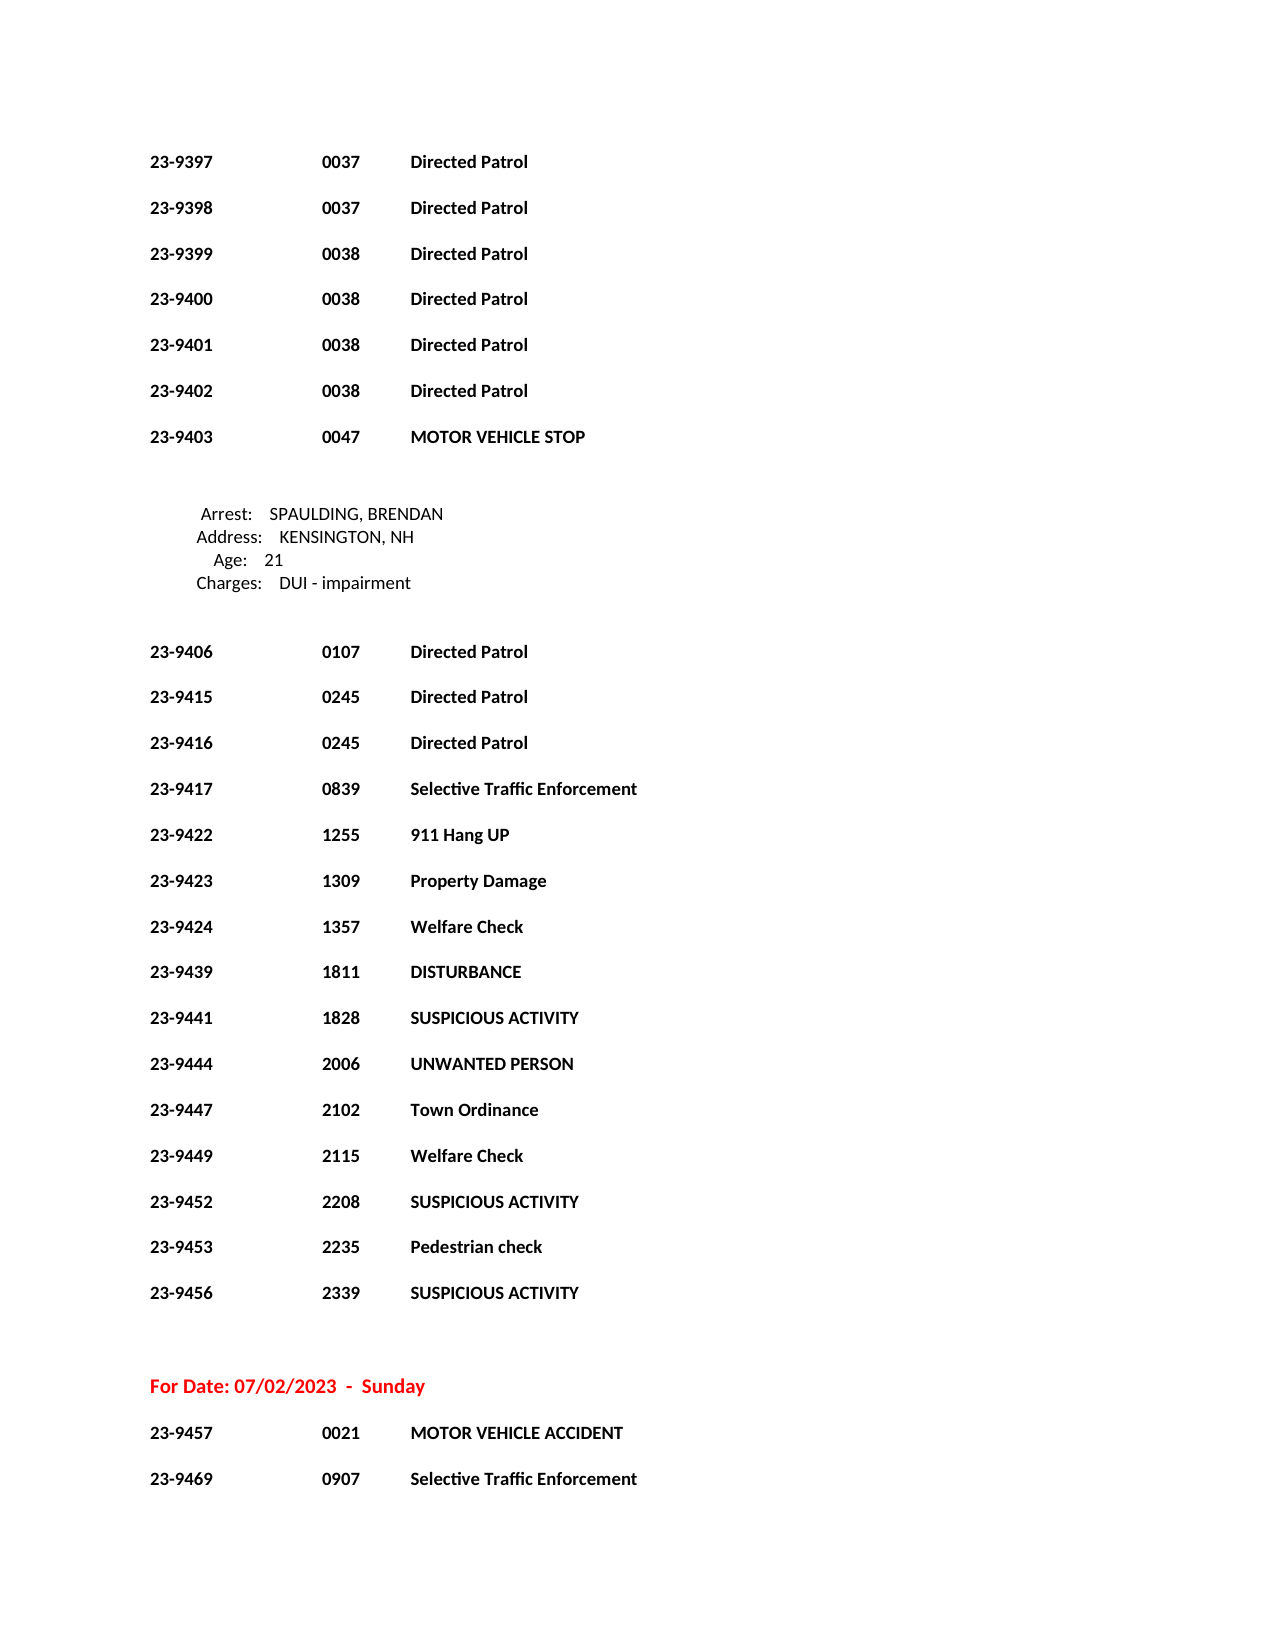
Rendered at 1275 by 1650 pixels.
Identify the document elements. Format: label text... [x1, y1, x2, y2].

text 23-9424 1357 Welfare Check [150, 915, 1125, 938]
text 23-9417 0839 Selective Traffic Enforcement [150, 777, 1125, 800]
text Charges: DUI - impairment [150, 571, 1125, 594]
text Address: KENSINGTON, NH [150, 525, 1125, 548]
text 23-9416 0245 Directed Patrol [150, 732, 1125, 754]
text 23-9439 1811 DISTURBANCE [150, 961, 1125, 984]
text 23-9401 0038 Directed Patrol [150, 333, 1125, 356]
text 23-9469 0907 Selective Traffic Enforcement [150, 1467, 1125, 1490]
text 23-9422 1255 911 Hang UP [150, 823, 1125, 846]
text 23-9449 2115 Welfare Check [150, 1144, 1125, 1190]
text 23-9415 0245 Directed Patrol [150, 686, 1125, 709]
text 23-9444 2006 UNWANTED PERSON [150, 1052, 1125, 1075]
text 23-9403 0047 MOTOR VEHICLE STOP [150, 425, 1125, 448]
text 23-9398 0037 Directed Patrol [150, 196, 1125, 219]
text 23-9406 0107 Directed Patrol [150, 640, 1125, 663]
text 23-9452 2208 SUSPICIOUS ACTIVITY [150, 1190, 1125, 1213]
text 23-9400 0038 Directed Patrol [150, 287, 1125, 310]
text 23-9399 0038 Directed Patrol [150, 242, 1125, 264]
text Age: 21 [150, 548, 1125, 571]
text 23-9457 0021 MOTOR VEHICLE ACCIDENT [150, 1422, 1125, 1444]
text For Date: 07/02/2023 - Sunday [150, 1373, 1125, 1399]
text 23-9397 0037 Directed Patrol [150, 150, 1125, 173]
text 23-9453 2235 Pedestrian check [150, 1236, 1125, 1259]
text 23-9447 2102 Town Ordinance [150, 1098, 1125, 1121]
text 23-9456 2339 SUSPICIOUS ACTIVITY [150, 1282, 1125, 1304]
text Arrest: SPAULDING, BRENDAN [150, 502, 1125, 525]
text 23-9441 1828 SUSPICIOUS ACTIVITY [150, 1007, 1125, 1029]
text 23-9402 0038 Directed Patrol [150, 379, 1125, 402]
text 23-9423 1309 Property Damage [150, 869, 1125, 892]
